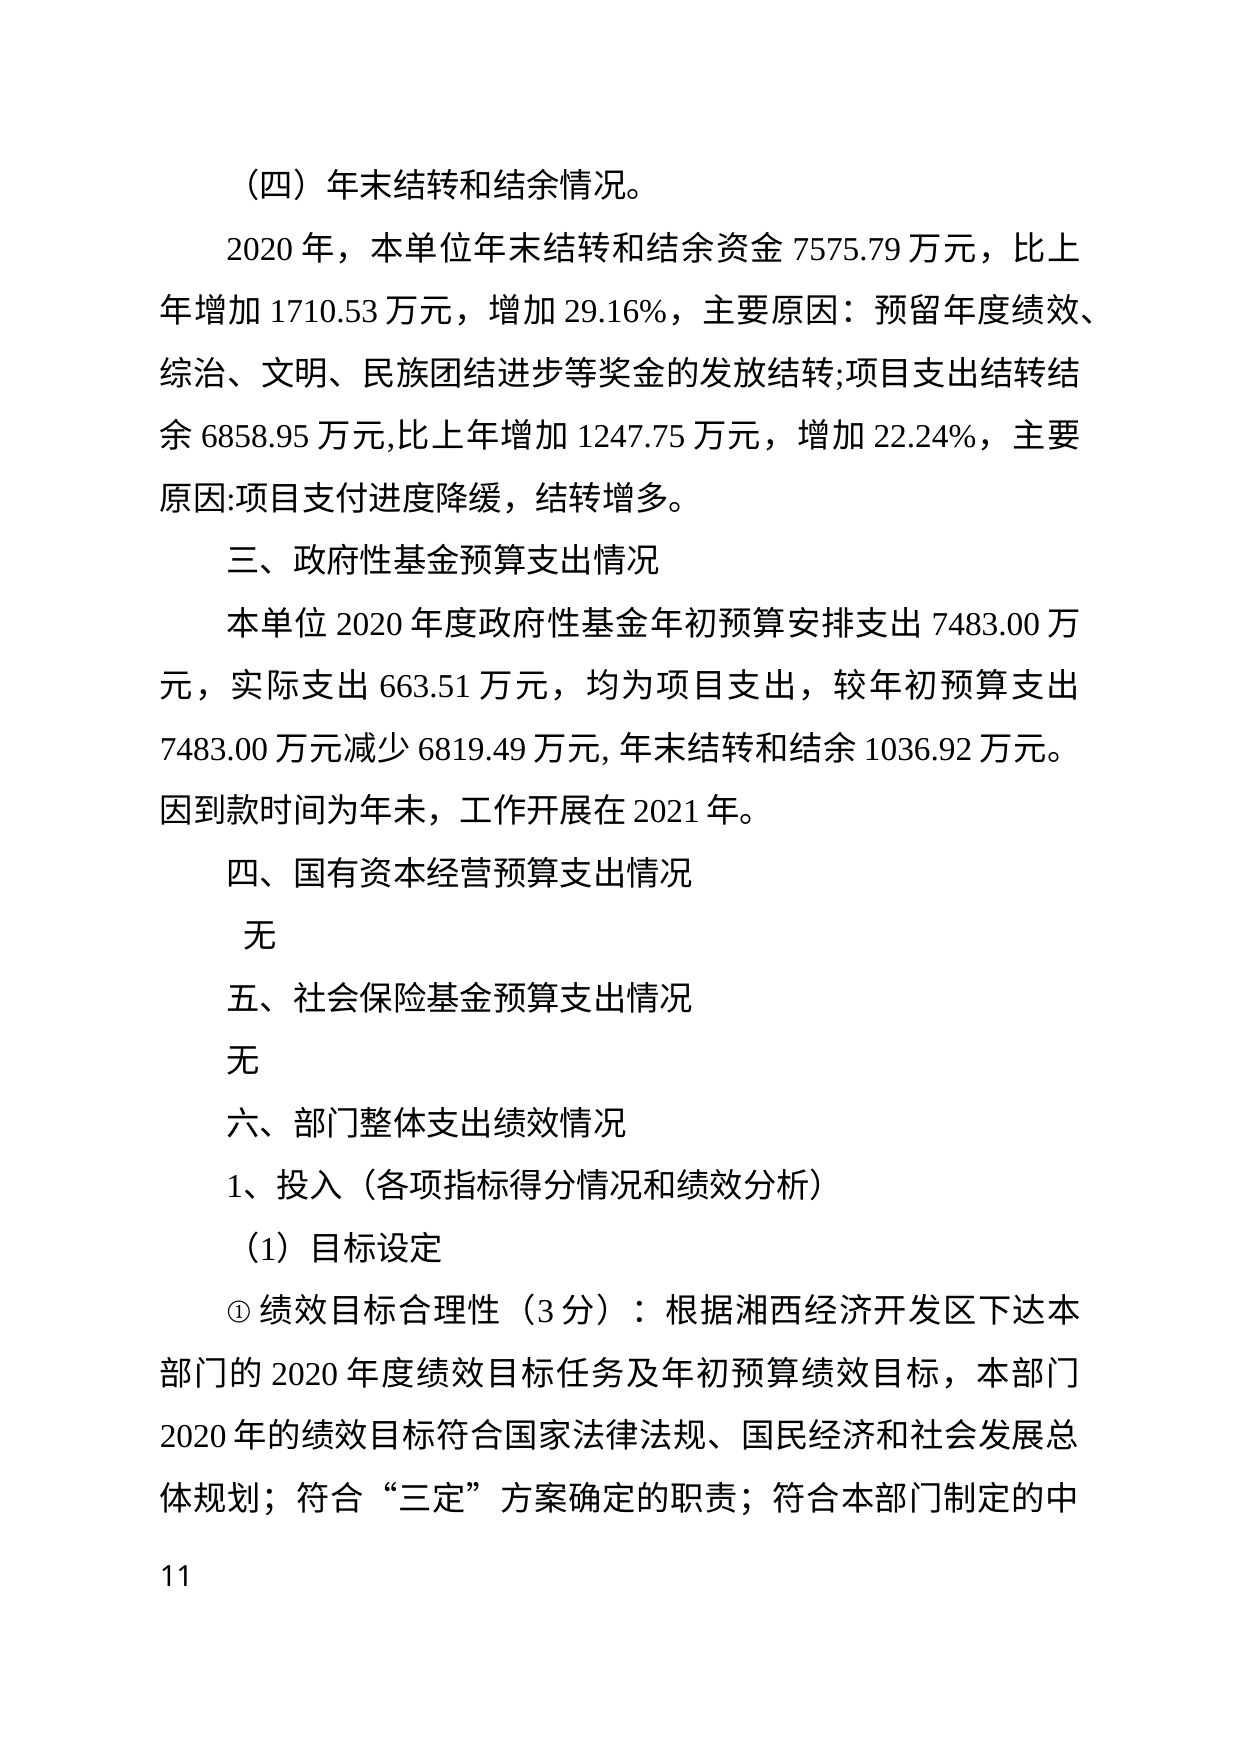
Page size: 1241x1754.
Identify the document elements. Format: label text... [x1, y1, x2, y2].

text 无 [159, 1023, 1081, 1085]
text 2020年，本单位年末结转和结余资金7575.79万元，比上年增加1710.53万元，增加29.16%，主要原因：预留年度绩效、综治、文明、民族团结进步等奖金的发放结转;项目支出结转结余6858.95万元,比上年增加1247.75万元，增加22.24%，主要原因:项目支付进度降缓，结转增多。 [159, 210, 1081, 523]
text （四）年末结转和结余情况。 [159, 148, 1081, 210]
text 1、投入（各项指标得分情况和绩效分析） [159, 1148, 1081, 1210]
text 无 [159, 898, 1081, 960]
text 六、部门整体支出绩效情况 [159, 1085, 1081, 1148]
text （1）目标设定 [159, 1210, 1081, 1273]
text 本单位2020年度政府性基金年初预算安排支出7483.00万元，实际支出663.51万元，均为项目支出，较年初预算支出7483.00万元减少6819.49万元, 年末结转和结余1036.92万元。因到款时间为年未，工作开展在2021年。 [159, 585, 1081, 835]
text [159, 1273, 1081, 1523]
text 五、社会保险基金预算支出情况 [159, 960, 1081, 1023]
text 三、政府性基金预算支出情况 [159, 523, 1081, 585]
text 四、国有资本经营预算支出情况 [159, 835, 1081, 898]
